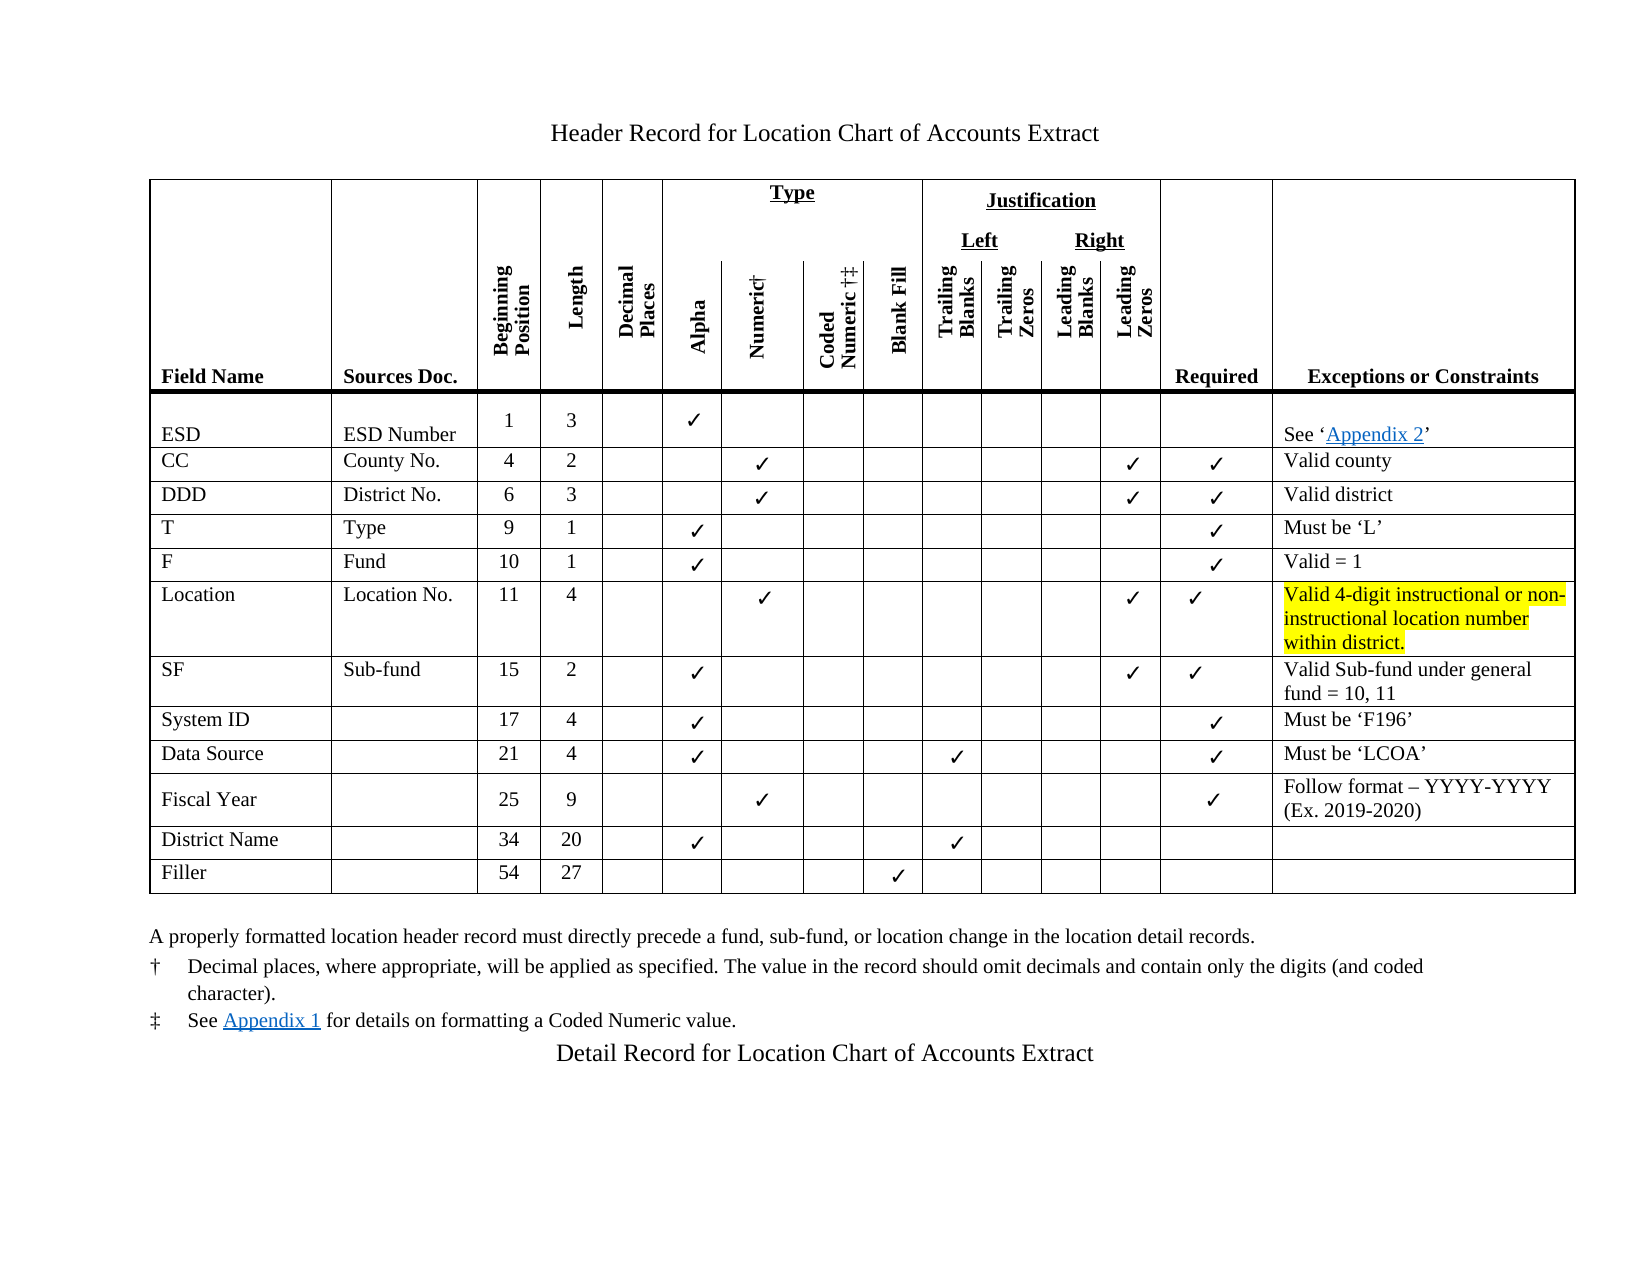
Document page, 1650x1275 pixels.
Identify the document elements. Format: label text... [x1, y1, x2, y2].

table_cell ✓ [722, 482, 803, 514]
table_cell ✓ [923, 741, 981, 773]
table_header Type [721, 180, 804, 261]
table_cell 9 [478, 515, 540, 548]
table_cell Data Source [151, 741, 331, 773]
table_cell ✓ [1161, 657, 1272, 706]
table_cell [1042, 394, 1100, 447]
table_cell [923, 657, 981, 706]
table_cell Required [1161, 261, 1272, 389]
table_cell [1042, 582, 1100, 656]
table_cell [541, 261, 602, 389]
table_cell [804, 394, 863, 447]
table_cell [603, 657, 662, 706]
table_cell [804, 582, 863, 656]
table_cell 1 [478, 394, 540, 447]
table_cell 15 [478, 657, 540, 706]
table_header [663, 180, 721, 261]
table_cell [864, 515, 922, 548]
table_cell 6 [478, 482, 540, 514]
table_cell 54 [478, 860, 540, 893]
table_cell [923, 774, 981, 826]
table_cell [478, 261, 540, 389]
table_cell [923, 860, 981, 893]
table_cell Fiscal Year [151, 774, 331, 826]
table_header [151, 180, 331, 261]
table_cell [663, 774, 721, 826]
table_cell ✓ [722, 448, 803, 481]
table_cell ESD Number [332, 394, 477, 447]
table_cell 17 [478, 707, 540, 739]
table_cell [804, 515, 863, 548]
table_header [804, 180, 863, 261]
table_cell 34 [478, 827, 540, 859]
table_cell Field Name [151, 261, 331, 389]
table_cell [804, 774, 863, 826]
table_cell [603, 741, 662, 773]
table_cell [1273, 860, 1574, 893]
table_cell 10 [478, 549, 540, 581]
table_cell [1101, 261, 1160, 389]
table_header [478, 180, 540, 261]
table_cell [722, 741, 803, 773]
table_cell [603, 827, 662, 859]
table_cell ✓ [663, 707, 721, 739]
table_cell SF [151, 657, 331, 706]
table_cell ✓ [663, 827, 721, 859]
table_cell ✓ [1161, 482, 1272, 514]
table_cell ✓ [1161, 549, 1272, 581]
table_cell [1161, 860, 1272, 893]
table_cell [603, 707, 662, 739]
table_cell 11 [478, 582, 540, 656]
table_cell [982, 741, 1041, 773]
table_cell [923, 549, 981, 581]
table_cell ✓ [1161, 515, 1272, 548]
table_cell [804, 482, 863, 514]
table_cell [864, 482, 922, 514]
table_cell CC [151, 448, 331, 481]
table_cell Location [151, 582, 331, 656]
table_cell [864, 394, 922, 447]
table_cell ✓ [1161, 448, 1272, 481]
table_cell [663, 448, 721, 481]
list See Appendix 1 for details on formatting a Coded Numeric value. [150, 1008, 1496, 1032]
table_cell District Name [151, 827, 331, 859]
table_cell [923, 448, 981, 481]
table_cell Type [332, 515, 477, 548]
table_cell 27 [541, 860, 602, 893]
table_cell 1 [541, 515, 602, 548]
table_cell DDD [151, 482, 331, 514]
table_cell [722, 549, 803, 581]
table_cell Filler [151, 860, 331, 893]
text Header Record for Location Chart of Accounts Extract [154, 118, 1496, 147]
table_cell Location No. [332, 582, 477, 656]
table_cell [923, 582, 981, 656]
table_cell [1101, 707, 1160, 739]
table_cell [722, 657, 803, 706]
text Detail Record for Location Chart of Accounts Extract [154, 1038, 1496, 1067]
table_cell [982, 707, 1041, 739]
table_cell [1101, 860, 1160, 893]
table_cell [1101, 515, 1160, 548]
table_cell 4 [541, 741, 602, 773]
table_cell [722, 707, 803, 739]
table_cell [1042, 482, 1100, 514]
table_cell [603, 549, 662, 581]
table_header [1161, 180, 1272, 261]
table_cell 20 [541, 827, 602, 859]
table_header [332, 180, 477, 261]
table_cell [982, 448, 1041, 481]
table_cell [1042, 860, 1100, 893]
table_cell [804, 741, 863, 773]
table_cell [982, 582, 1041, 656]
table_cell 4 [541, 707, 602, 739]
table_cell [332, 827, 477, 859]
table_cell [982, 482, 1041, 514]
table_cell [332, 860, 477, 893]
table_cell ✓ [663, 657, 721, 706]
table_cell [864, 448, 922, 481]
table_cell [603, 860, 662, 893]
table_header [603, 180, 662, 261]
table_header [1273, 180, 1574, 261]
table_cell [1161, 394, 1272, 447]
table_cell [603, 482, 662, 514]
table_cell T [151, 515, 331, 548]
table_cell [332, 741, 477, 773]
table_cell ✓ [1161, 707, 1272, 739]
table_cell [1101, 741, 1160, 773]
table_cell [982, 657, 1041, 706]
table_cell [603, 515, 662, 548]
table_cell [804, 448, 863, 481]
table_cell [804, 707, 863, 739]
table_cell [864, 774, 922, 826]
table_cell District No. [332, 482, 477, 514]
table_cell [1042, 827, 1100, 859]
table_cell [982, 261, 1041, 389]
table_cell ✓ [1161, 774, 1272, 826]
table_cell Valid county [1273, 448, 1574, 481]
table_cell [804, 860, 863, 893]
table_cell [804, 549, 863, 581]
table_cell Valid Sub-fund under general fund = 10, 11 [1273, 657, 1574, 706]
list Decimal places, where appropriate, will be applied as specified. The value in the record should omit decimals and contain only the digits (and coded character). [150, 954, 1496, 1005]
table_cell [1273, 827, 1574, 859]
table_cell [1161, 827, 1272, 859]
table_cell [804, 657, 863, 706]
table_cell [982, 549, 1041, 581]
table_cell ✓ [722, 774, 803, 826]
table_cell [982, 394, 1041, 447]
table_cell [864, 707, 922, 739]
table_cell 25 [478, 774, 540, 826]
table_cell ✓ [923, 827, 981, 859]
table_cell [722, 827, 803, 859]
table_cell [722, 860, 803, 893]
table_cell [982, 774, 1041, 826]
table_cell ✓ [1101, 482, 1160, 514]
text A properly formatted location header record must directly precede a fund, sub-fund, or location change in the location detail records. [148, 924, 1496, 948]
table_cell ✓ [663, 394, 721, 447]
table_cell [1042, 261, 1100, 389]
table_header [863, 180, 922, 261]
table_cell [603, 261, 662, 389]
table_cell [923, 515, 981, 548]
table_cell [722, 261, 803, 389]
table_cell Must be ‘LCOA’ [1273, 741, 1574, 773]
table_cell Sources Doc. [332, 261, 477, 389]
table_cell [864, 657, 922, 706]
table_cell [663, 261, 721, 389]
table_cell [864, 261, 922, 389]
table_cell [332, 707, 477, 739]
table_cell 4 [541, 582, 602, 656]
table_cell [1042, 448, 1100, 481]
table_cell ✓ [1101, 448, 1160, 481]
table_cell [603, 448, 662, 481]
table_cell [1042, 657, 1100, 706]
table_cell [864, 549, 922, 581]
table_cell [1042, 741, 1100, 773]
table_cell [332, 774, 477, 826]
table_cell [663, 860, 721, 893]
table_cell 3 [541, 394, 602, 447]
table_cell ✓ [864, 860, 922, 893]
table_cell ESD [151, 394, 331, 447]
table_cell ✓ [663, 515, 721, 548]
table_cell [1042, 774, 1100, 826]
table_cell [603, 774, 662, 826]
table_cell ✓ [1101, 582, 1160, 656]
table_cell F [151, 549, 331, 581]
table_cell 9 [541, 774, 602, 826]
table_cell Sub-fund [332, 657, 477, 706]
table_cell [804, 261, 863, 389]
table_cell Follow format – YYYY-YYYY (Ex. 2019-2020) [1273, 774, 1574, 826]
table_cell [603, 394, 662, 447]
table_cell [1101, 827, 1160, 859]
table_cell [982, 860, 1041, 893]
table_cell Must be ‘F196’ [1273, 707, 1574, 739]
table_cell [923, 482, 981, 514]
table_cell [603, 582, 662, 656]
table_cell [804, 827, 863, 859]
table_cell [923, 707, 981, 739]
table_header [541, 180, 602, 261]
table_header Justification Left Right [923, 180, 1160, 261]
table_cell [1101, 774, 1160, 826]
table_cell ✓ [1161, 582, 1272, 656]
table_cell [1042, 515, 1100, 548]
table_cell ✓ [1101, 657, 1160, 706]
table_cell [864, 741, 922, 773]
table_cell Fund [332, 549, 477, 581]
table_cell Must be ‘L’ [1273, 515, 1574, 548]
table_cell ✓ [722, 582, 803, 656]
table_cell 1 [541, 549, 602, 581]
table_cell 2 [541, 448, 602, 481]
table_cell ✓ [663, 549, 721, 581]
table_cell 2 [541, 657, 602, 706]
table_cell [1042, 707, 1100, 739]
table_cell [923, 394, 981, 447]
table_cell System ID [151, 707, 331, 739]
table_cell ✓ [1161, 741, 1272, 773]
table_cell [1101, 394, 1160, 447]
table_cell [722, 515, 803, 548]
table_cell 3 [541, 482, 602, 514]
table_cell Valid district [1273, 482, 1574, 514]
table_cell [864, 827, 922, 859]
table_cell 21 [478, 741, 540, 773]
table_cell [722, 394, 803, 447]
table_cell [864, 582, 922, 656]
table_cell County No. [332, 448, 477, 481]
table_cell [663, 582, 721, 656]
table_cell Valid 4-digit instructional or non-instructional location number within district. [1273, 582, 1574, 656]
table_cell [982, 515, 1041, 548]
table_cell [1042, 549, 1100, 581]
table_cell See ‘Appendix 2’ [1273, 394, 1574, 447]
table_cell ✓ [663, 741, 721, 773]
table_cell [1101, 549, 1160, 581]
table_cell Exceptions or Constraints [1273, 261, 1574, 389]
table_cell [923, 261, 981, 389]
table_cell [982, 827, 1041, 859]
table_cell Valid = 1 [1273, 549, 1574, 581]
table_cell 4 [478, 448, 540, 481]
table_cell [663, 482, 721, 514]
